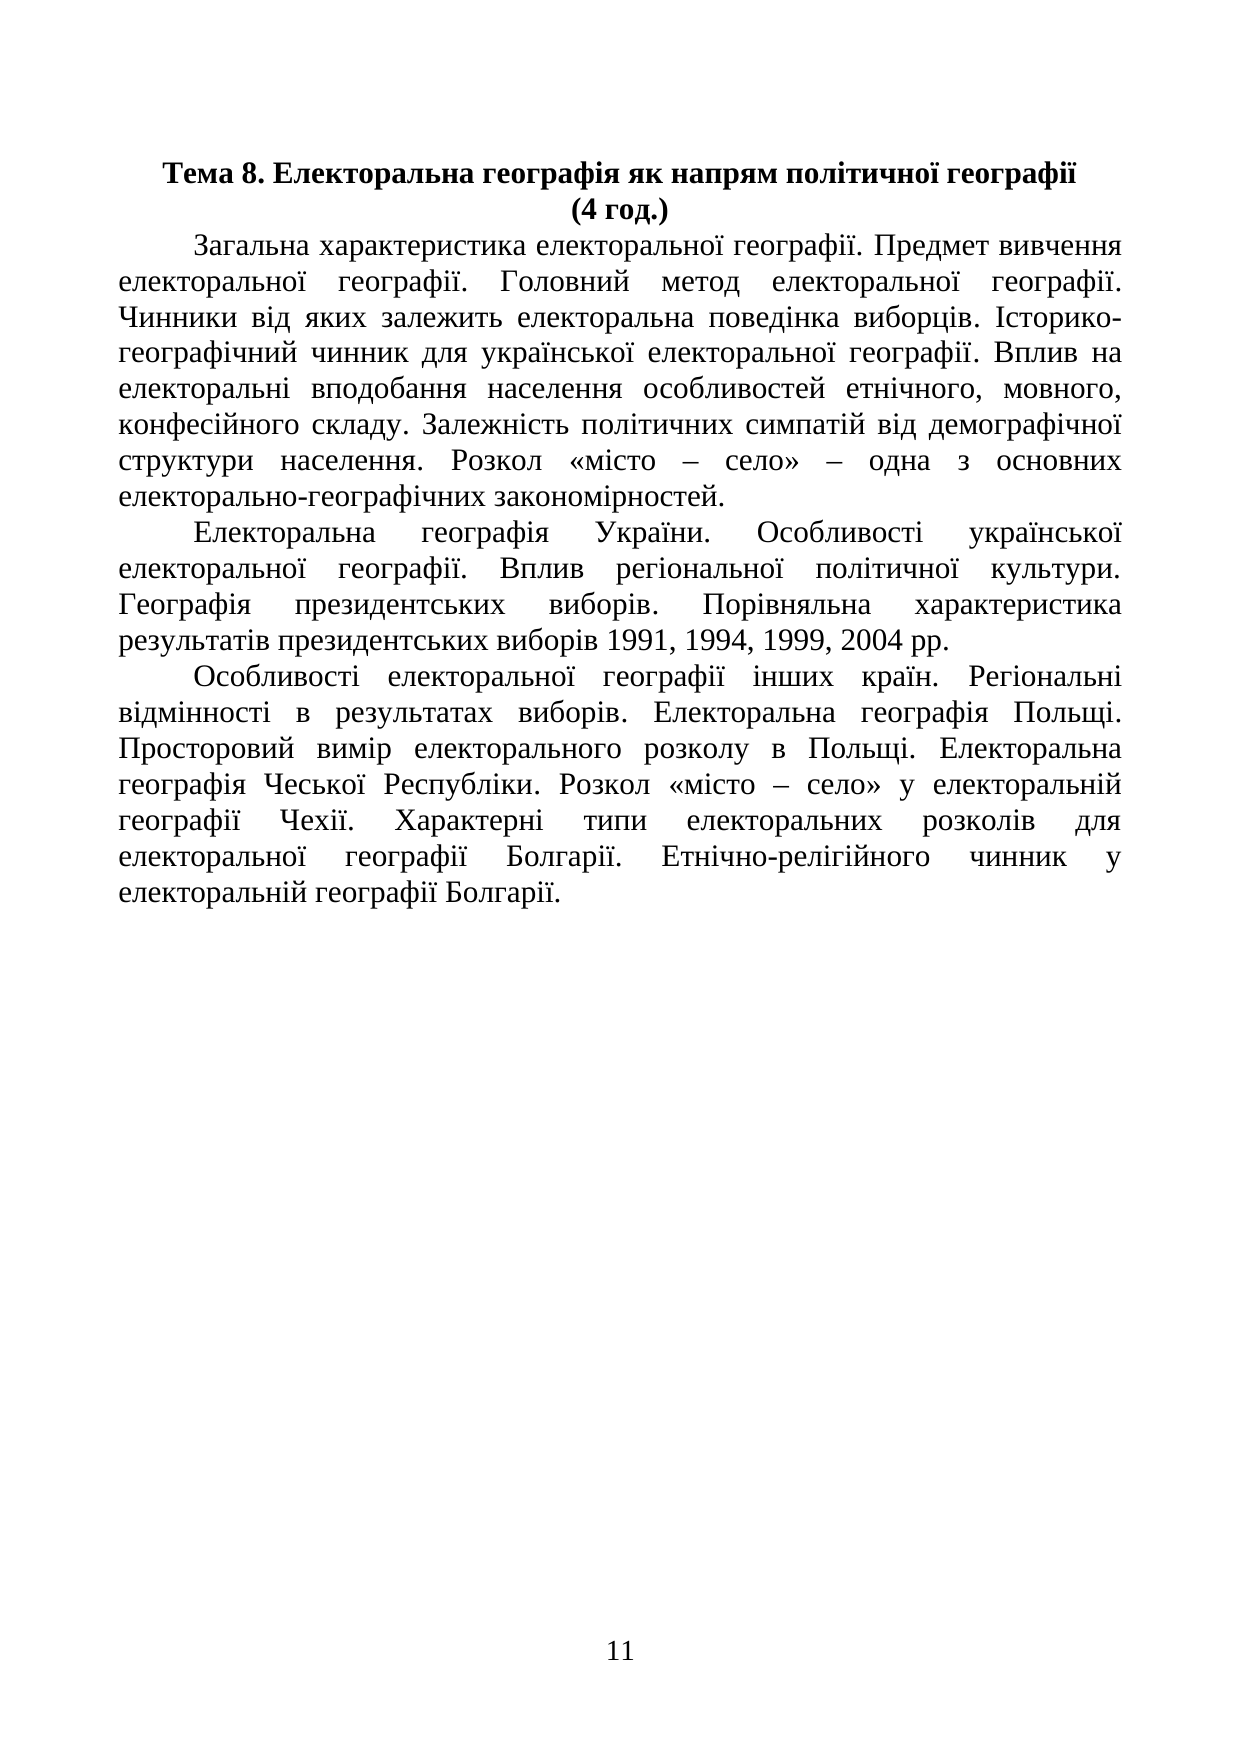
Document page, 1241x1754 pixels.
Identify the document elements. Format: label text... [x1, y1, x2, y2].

text Електоральна географія України. Особливості української електоральної географії. Вплив регіональної політичної культури. Географія президентських виборів. Порівняльна характеристика результатів президентських виборів 1991, 1994, 1999, 2004 рр. [118, 513, 1122, 657]
text Загальна характеристика електоральної географії. Предмет вивчення електоральної географії. Головний метод електоральної географії. Чинники від яких залежить електоральна поведінка виборців. Історико-географічний чинник для української електоральної географії. Вплив на електоральні вподобання населення особливостей етнічного, мовного, конфесійного складу. Залежність політичних симпатій від демографічної структури населення. Розкол «місто – село» – одна з основних електорально-географічних закономірностей. [118, 226, 1122, 513]
text (4 год.) [117, 190, 1122, 226]
text Особливості електоральної географії інших країн. Регіональні відмінності в результатах виборів. Електоральна географія Польщі. Просторовий вимір електорального розколу в Польщі. Електоральна географія Чеської Республіки. Розкол «місто – село» у електоральній географії Чехії. Характерні типи електоральних розколів для електоральної географії Болгарії. Етнічно-релігійного чинник у електоральній географії Болгарії. [118, 657, 1122, 909]
text Тема 8. Електоральна географія як напрям політичної географії [117, 154, 1122, 190]
